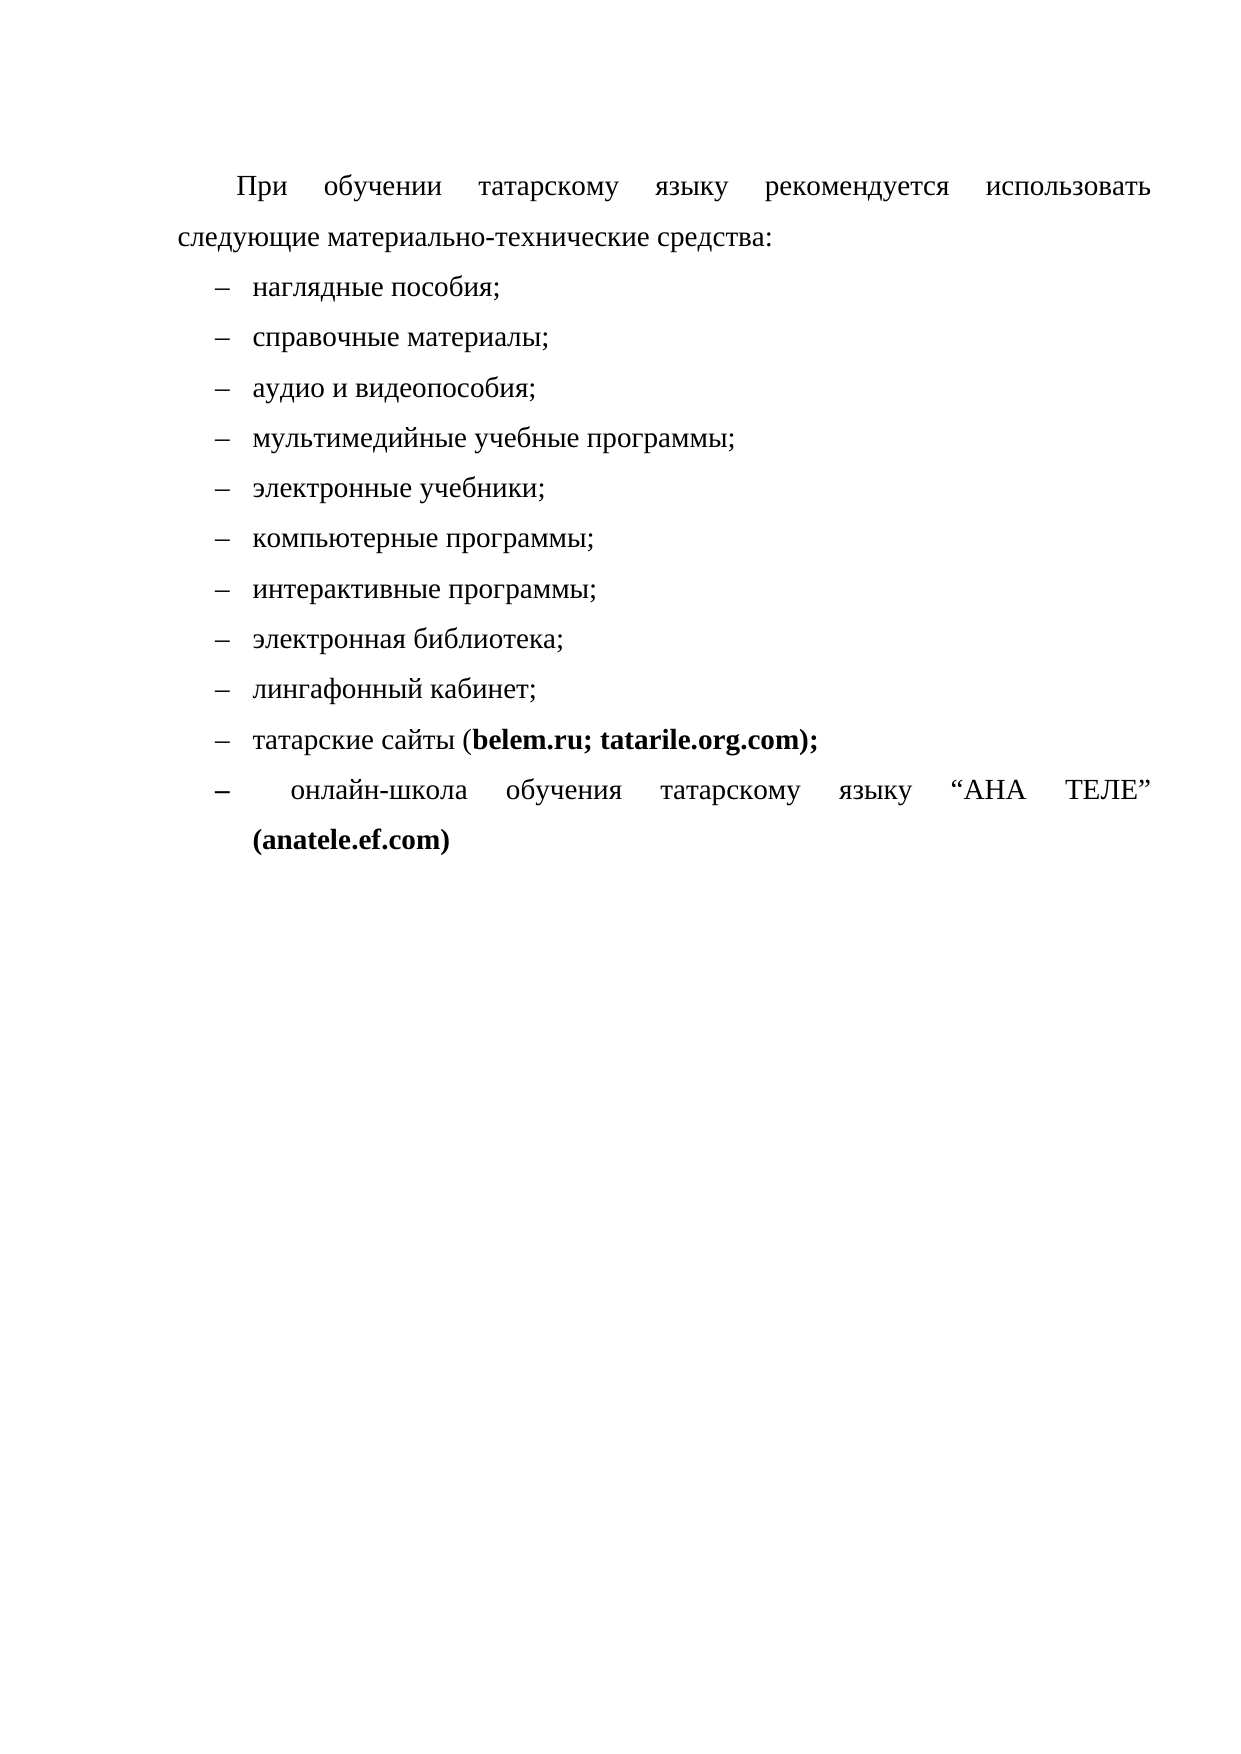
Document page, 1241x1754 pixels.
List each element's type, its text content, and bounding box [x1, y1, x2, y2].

list При обучении татарскому языку рекомендуется использовать следующие материально-технические средства: [177, 168, 1152, 252]
list татарские сайты (belem.ru; tatarile.org.com); [215, 722, 1152, 755]
list электронные учебники; [215, 470, 1152, 504]
list наглядные пособия; [215, 269, 1152, 303]
list мультимедийные учебные программы; [215, 420, 1152, 453]
list аудио и видеопособия; [215, 370, 1152, 403]
list интерактивные программы; [215, 571, 1152, 604]
list справочные материалы; [215, 319, 1152, 353]
list лингафонный кабинет; [215, 672, 1152, 705]
list онлайн-школа обучения татарскому языку “АНА ТЕЛЕ” (anatele.ef.com) [215, 772, 1152, 856]
list компьютерные программы; [215, 521, 1152, 554]
list электронная библиотека; [215, 621, 1152, 655]
